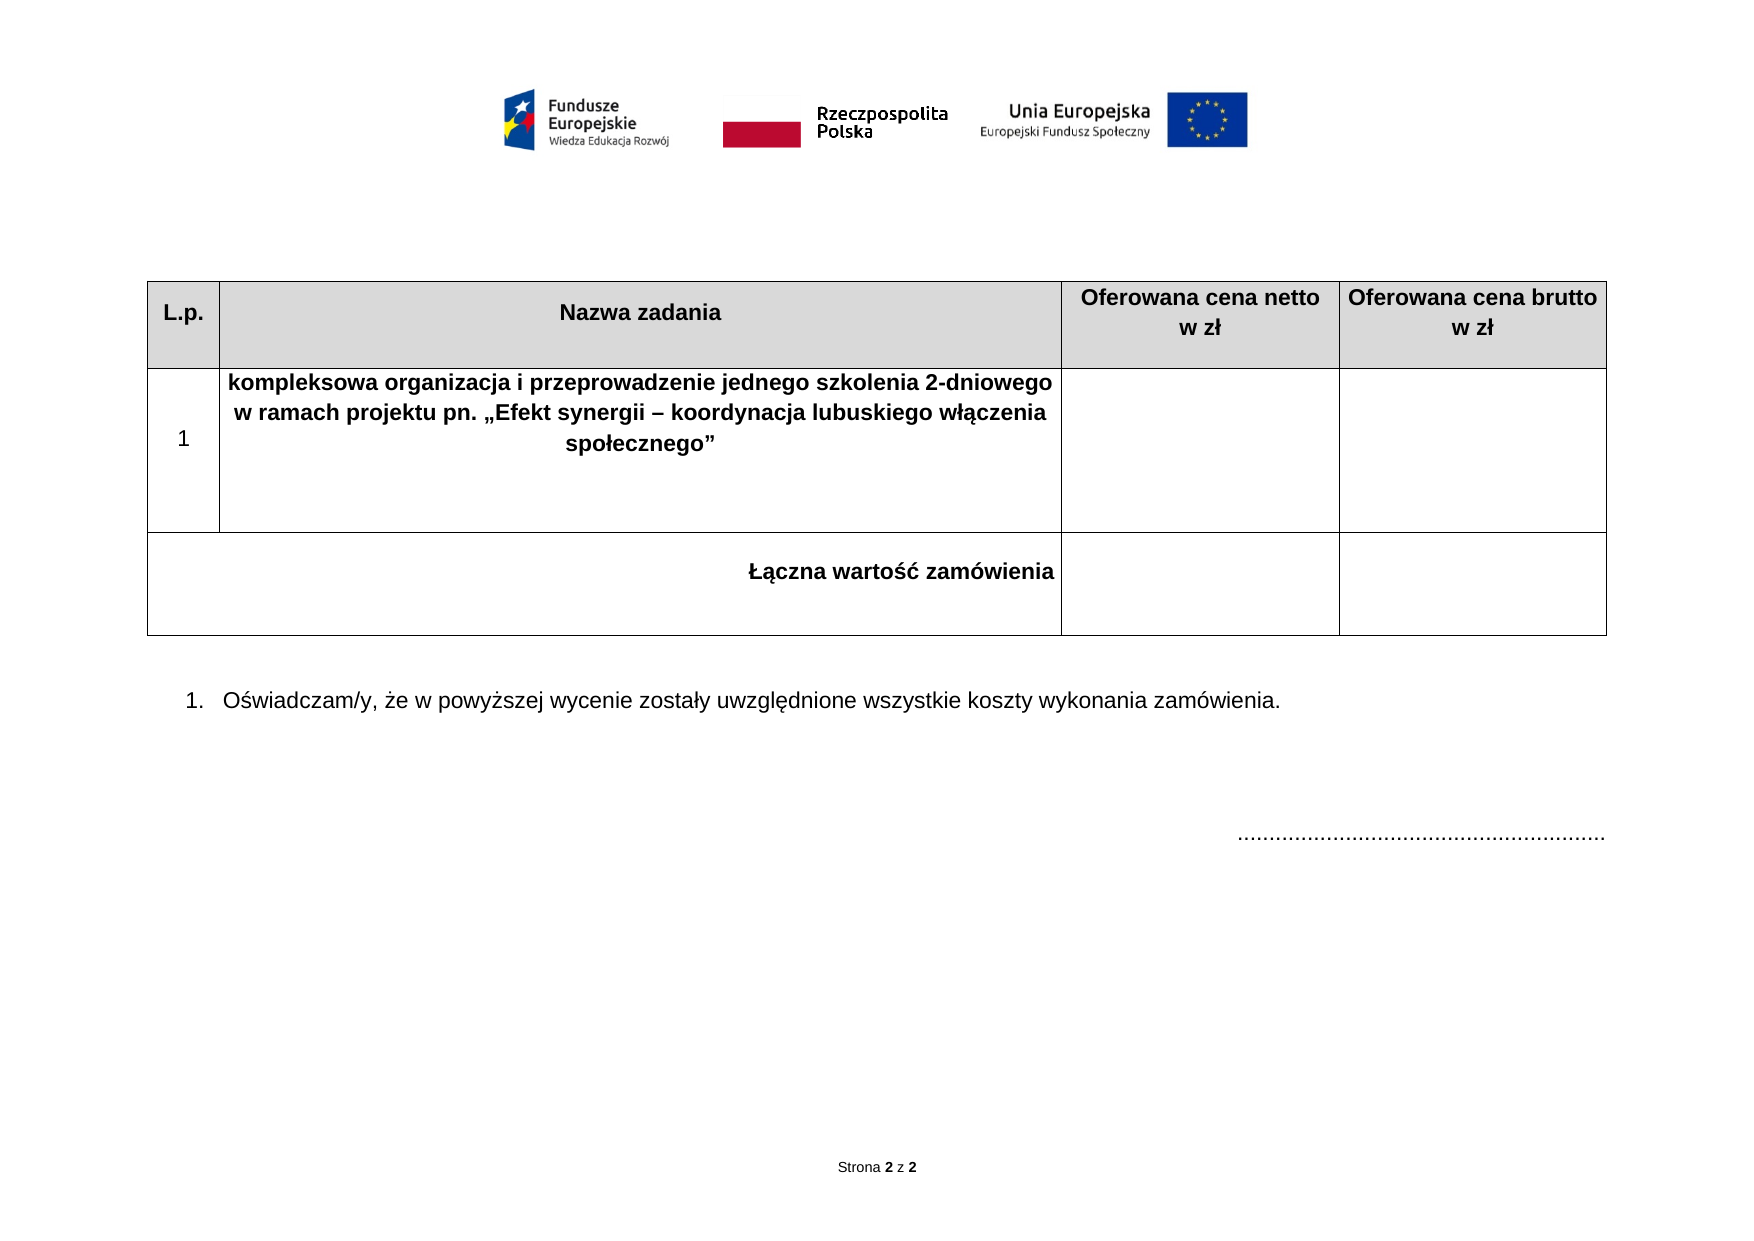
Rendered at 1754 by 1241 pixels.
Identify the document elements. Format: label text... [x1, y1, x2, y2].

table_header Nazwa zadania [220, 282, 1061, 368]
table_header Oferowana cena netto w zł [1062, 282, 1339, 368]
picture [489, 73, 1265, 165]
table_cell [1340, 533, 1606, 635]
table_cell [1062, 533, 1339, 635]
table_cell 1 [148, 369, 219, 532]
table_cell [1062, 369, 1339, 532]
text .......................................................... [148, 819, 1606, 846]
table_header L.p. [148, 282, 219, 368]
table_header Oferowana cena brutto w zł [1340, 282, 1606, 368]
table_cell kompleksowa organizacja i przeprowadzenie jednego szkolenia 2-dniowego w ramach projektu pn. „Efekt synergii – koordynacja lubuskiego włączenia społecznego” [220, 369, 1061, 532]
table_cell Łączna wartość zamówienia [148, 533, 1061, 635]
table_cell [1340, 369, 1606, 532]
list Oświadczam/y, że w powyższej wycenie zostały uwzględnione wszystkie koszty wykonania zamówienia. [185, 687, 1606, 713]
